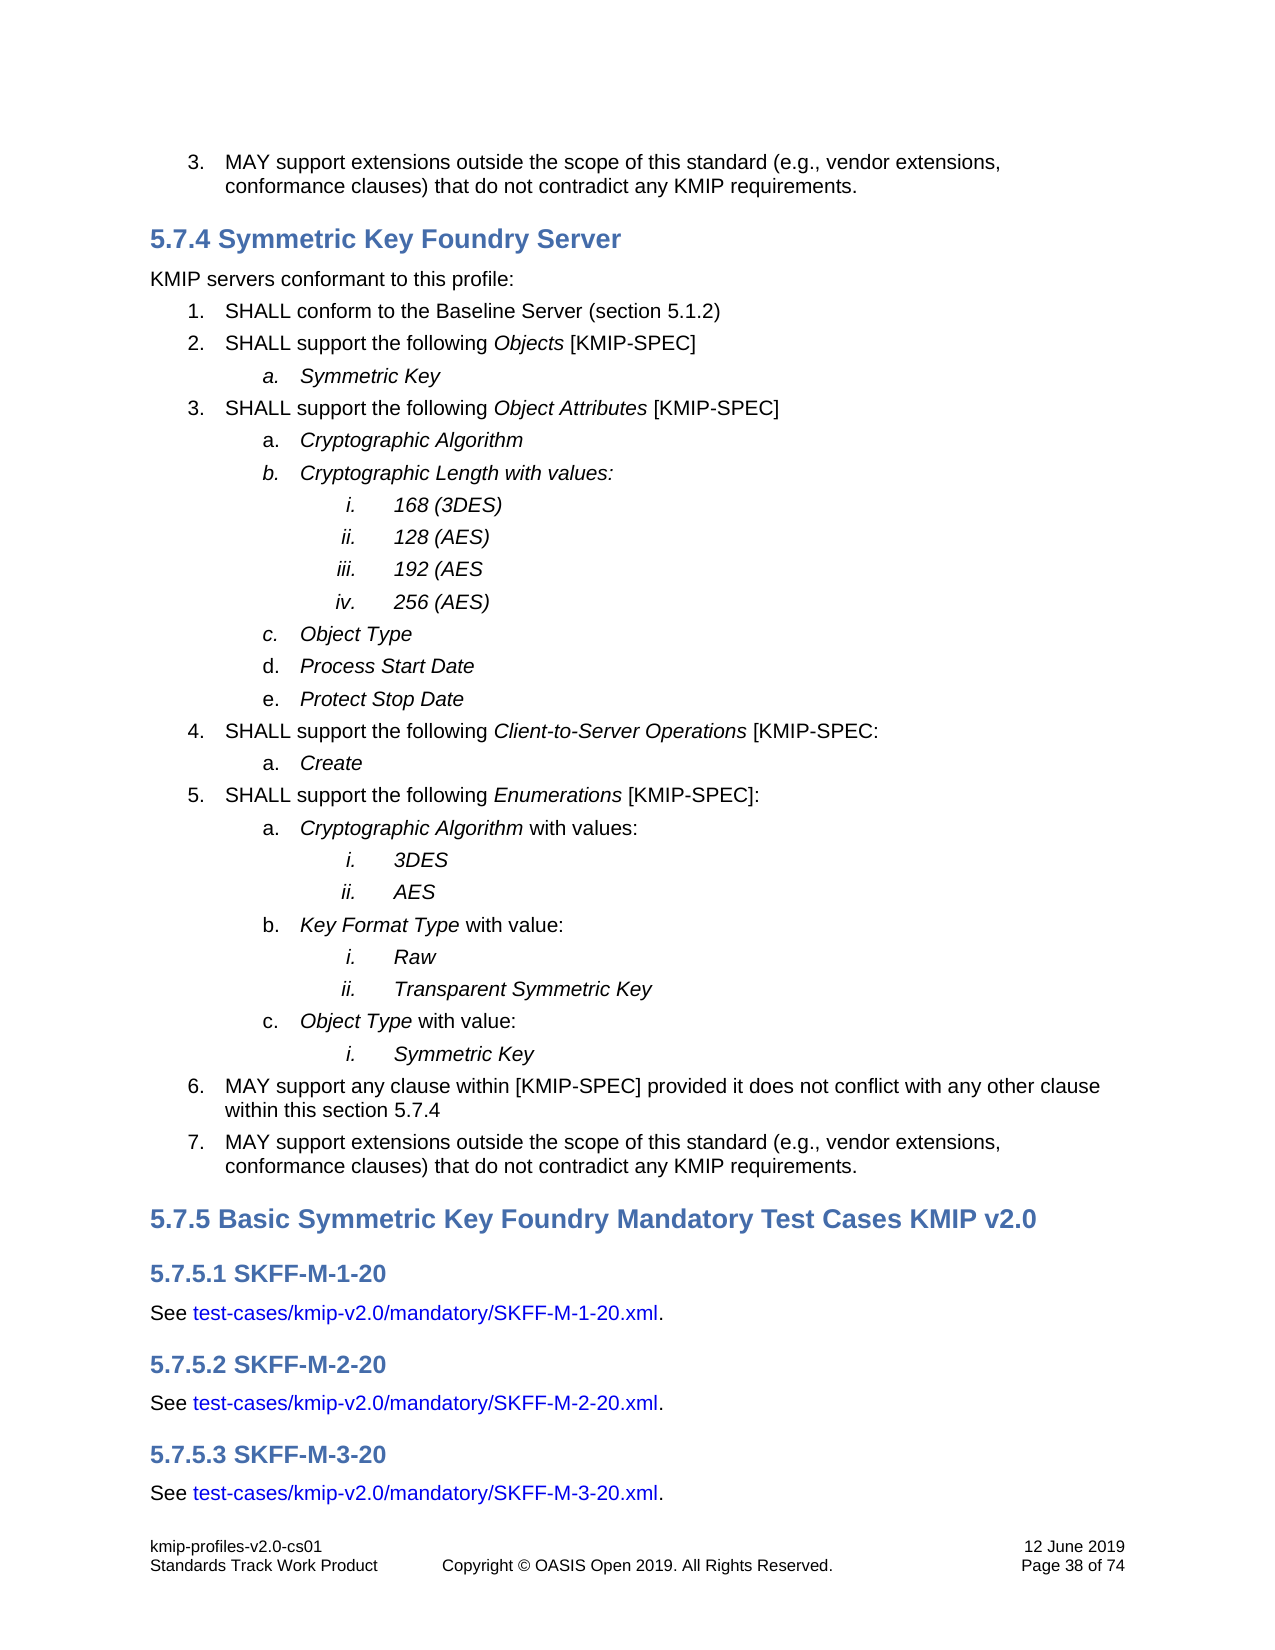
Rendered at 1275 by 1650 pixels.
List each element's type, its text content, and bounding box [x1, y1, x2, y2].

list SHALL support the following Object Attributes [KMIP-SPEC] [187, 396, 1125, 420]
subtitle Symmetric Key Foundry Server [150, 223, 1125, 254]
subtitle SKFF-M-2-20 [150, 1349, 1125, 1378]
list Raw [356, 945, 1125, 969]
list Object Type with value: [262, 1009, 1125, 1033]
list MAY support any clause within [KMIP-SPEC] provided it does not conflict with any other clause within this section 5.7.4 [187, 1074, 1125, 1122]
list Process Start Date [262, 654, 1125, 678]
list SHALL support the following Objects [KMIP-SPEC] [187, 331, 1125, 355]
list Symmetric Key [262, 363, 1125, 387]
text See test-cases/kmip-v2.0/mandatory/SKFF-M-2-20.xml. [150, 1391, 1125, 1415]
list Create [262, 751, 1125, 775]
subtitle SKFF-M-1-20 [150, 1259, 1125, 1288]
list Protect Stop Date [262, 686, 1125, 710]
list SHALL support the following Enumerations [KMIP-SPEC]: [187, 783, 1125, 807]
list Transparent Symmetric Key [356, 977, 1125, 1001]
list Symmetric Key [356, 1042, 1125, 1066]
list Cryptographic Length with values: [262, 460, 1125, 484]
list Key Format Type with value: [262, 912, 1125, 936]
list AES [356, 880, 1125, 904]
list 256 (AES) [356, 589, 1125, 613]
text See test-cases/kmip-v2.0/mandatory/SKFF-M-3-20.xml. [150, 1481, 1125, 1505]
subtitle Basic Symmetric Key Foundry Mandatory Test Cases KMIP v2.0 [150, 1203, 1125, 1234]
list 3DES [356, 848, 1125, 872]
list 192 (AES [356, 557, 1125, 581]
list SHALL support the following Client-to-Server Operations [KMIP-SPEC: [187, 719, 1125, 743]
text KMIP servers conformant to this profile: [150, 267, 1125, 291]
list 128 (AES) [356, 525, 1125, 549]
list SHALL conform to the Baseline Server (section 5.1.2) [187, 299, 1125, 323]
list Object Type [262, 622, 1125, 646]
subtitle SKFF-M-3-20 [150, 1440, 1125, 1468]
list Cryptographic Algorithm with values: [262, 816, 1125, 839]
list 168 (3DES) [356, 493, 1125, 517]
text See test-cases/kmip-v2.0/mandatory/SKFF-M-1-20.xml. [150, 1301, 1125, 1324]
list Cryptographic Algorithm [262, 428, 1125, 452]
